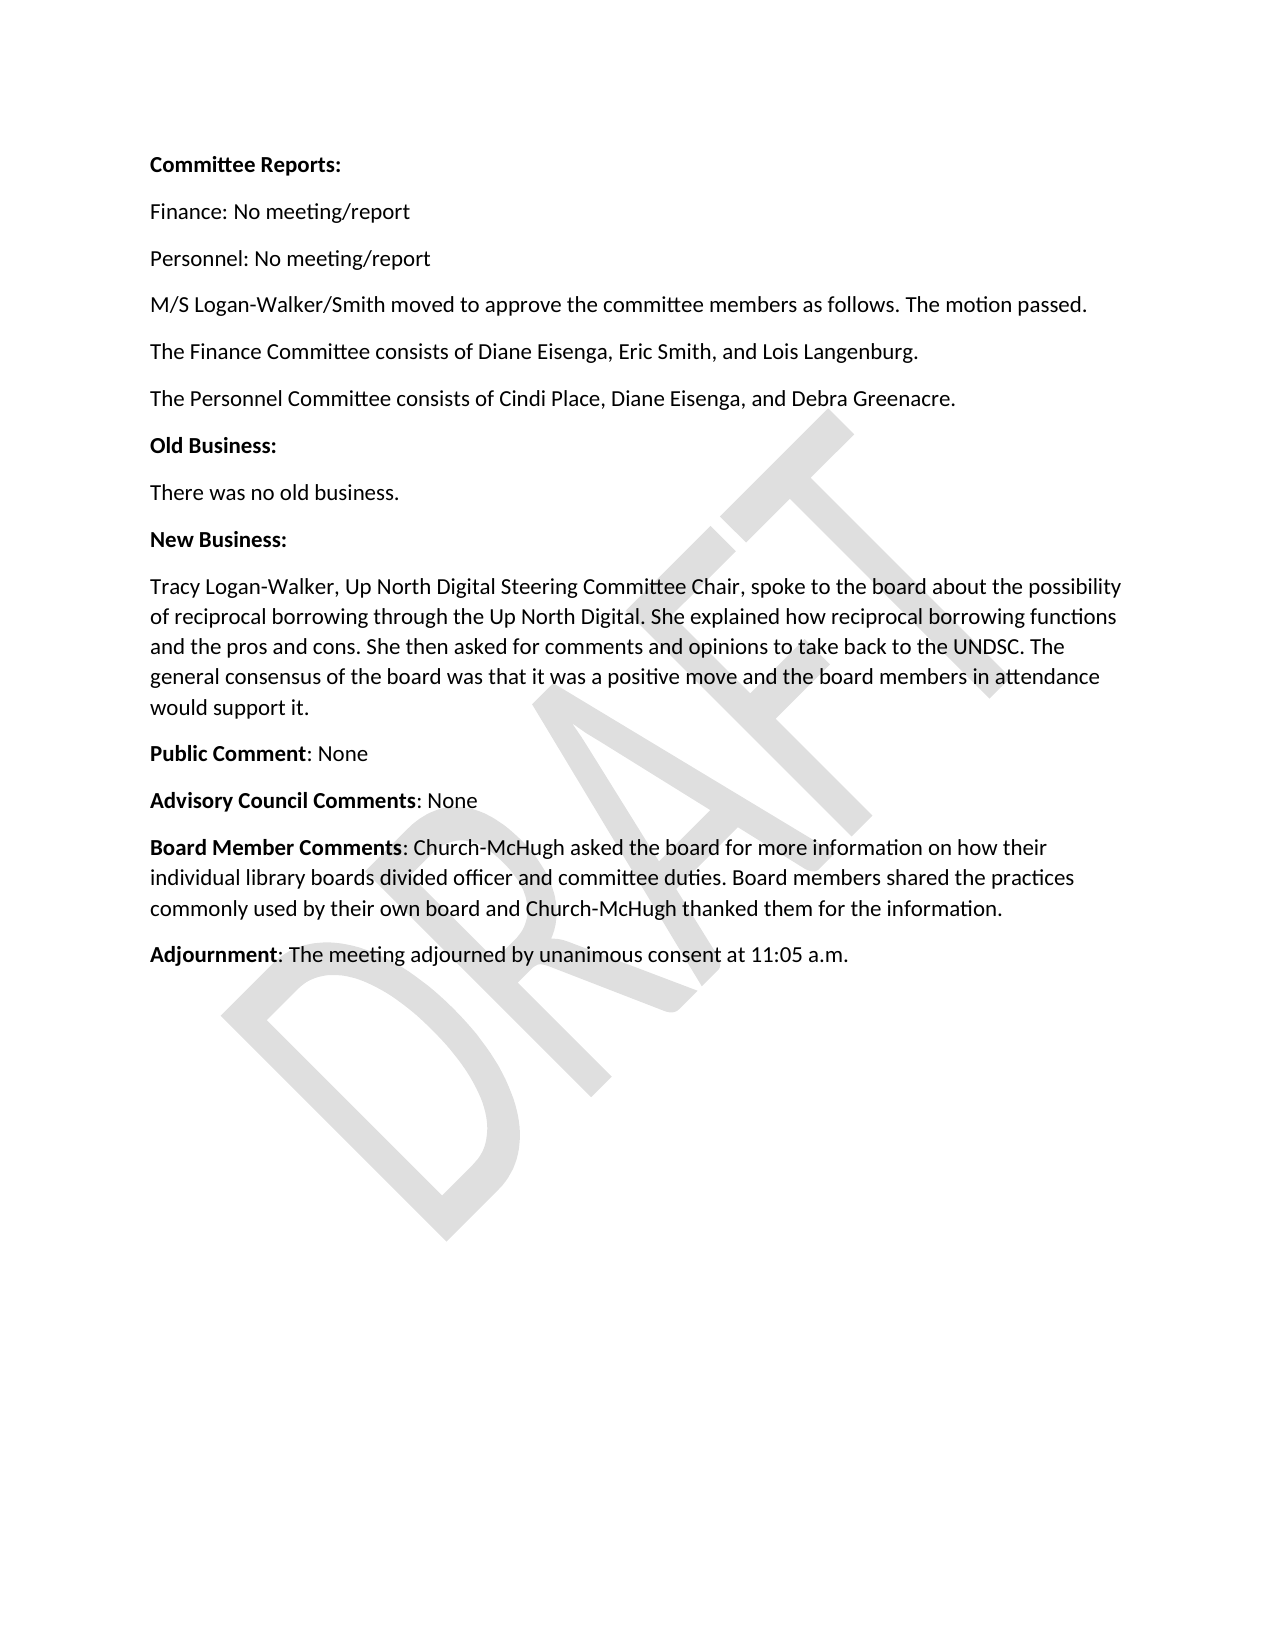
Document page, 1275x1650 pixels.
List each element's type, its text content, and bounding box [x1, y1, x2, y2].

text Finance: No meeting/report [150, 197, 1125, 225]
text Committee Reports: [150, 150, 1125, 178]
text The Finance Committee consists of Diane Eisenga, Eric Smith, and Lois Langenburg. [150, 337, 1125, 366]
text New Business: [150, 525, 1125, 553]
text The Personnel Committee consists of Cindi Place, Diane Eisenga, and Debra Greenacre. [150, 384, 1125, 412]
text There was no old business. [150, 478, 1125, 506]
text Tracy Logan-Walker, Up North Digital Steering Committee Chair, spoke to the board about the possibility of reciprocal borrowing through the Up North Digital. She explained how reciprocal borrowing functions and the pros and cons. She then asked for comments and opinions to take back to the UNDSC. The general consensus of the board was that it was a positive move and the board members in attendance would support it. [150, 572, 1125, 721]
text Advisory Council Comments: None [150, 786, 1125, 814]
text Adjournment: The meeting adjourned by unanimous consent at 11:05 a.m. [150, 941, 1125, 969]
text Public Comment: None [150, 739, 1125, 768]
text Personnel: No meeting/report [150, 244, 1125, 272]
text Old Business: [150, 431, 1125, 459]
text Board Member Comments: Church-McHugh asked the board for more information on how their individual library boards divided officer and committee duties. Board members shared the practices commonly used by their own board and Church-McHugh thanked them for the information. [150, 833, 1125, 922]
text M/S Logan-Walker/Smith moved to approve the committee members as follows. The motion passed. [150, 291, 1125, 319]
